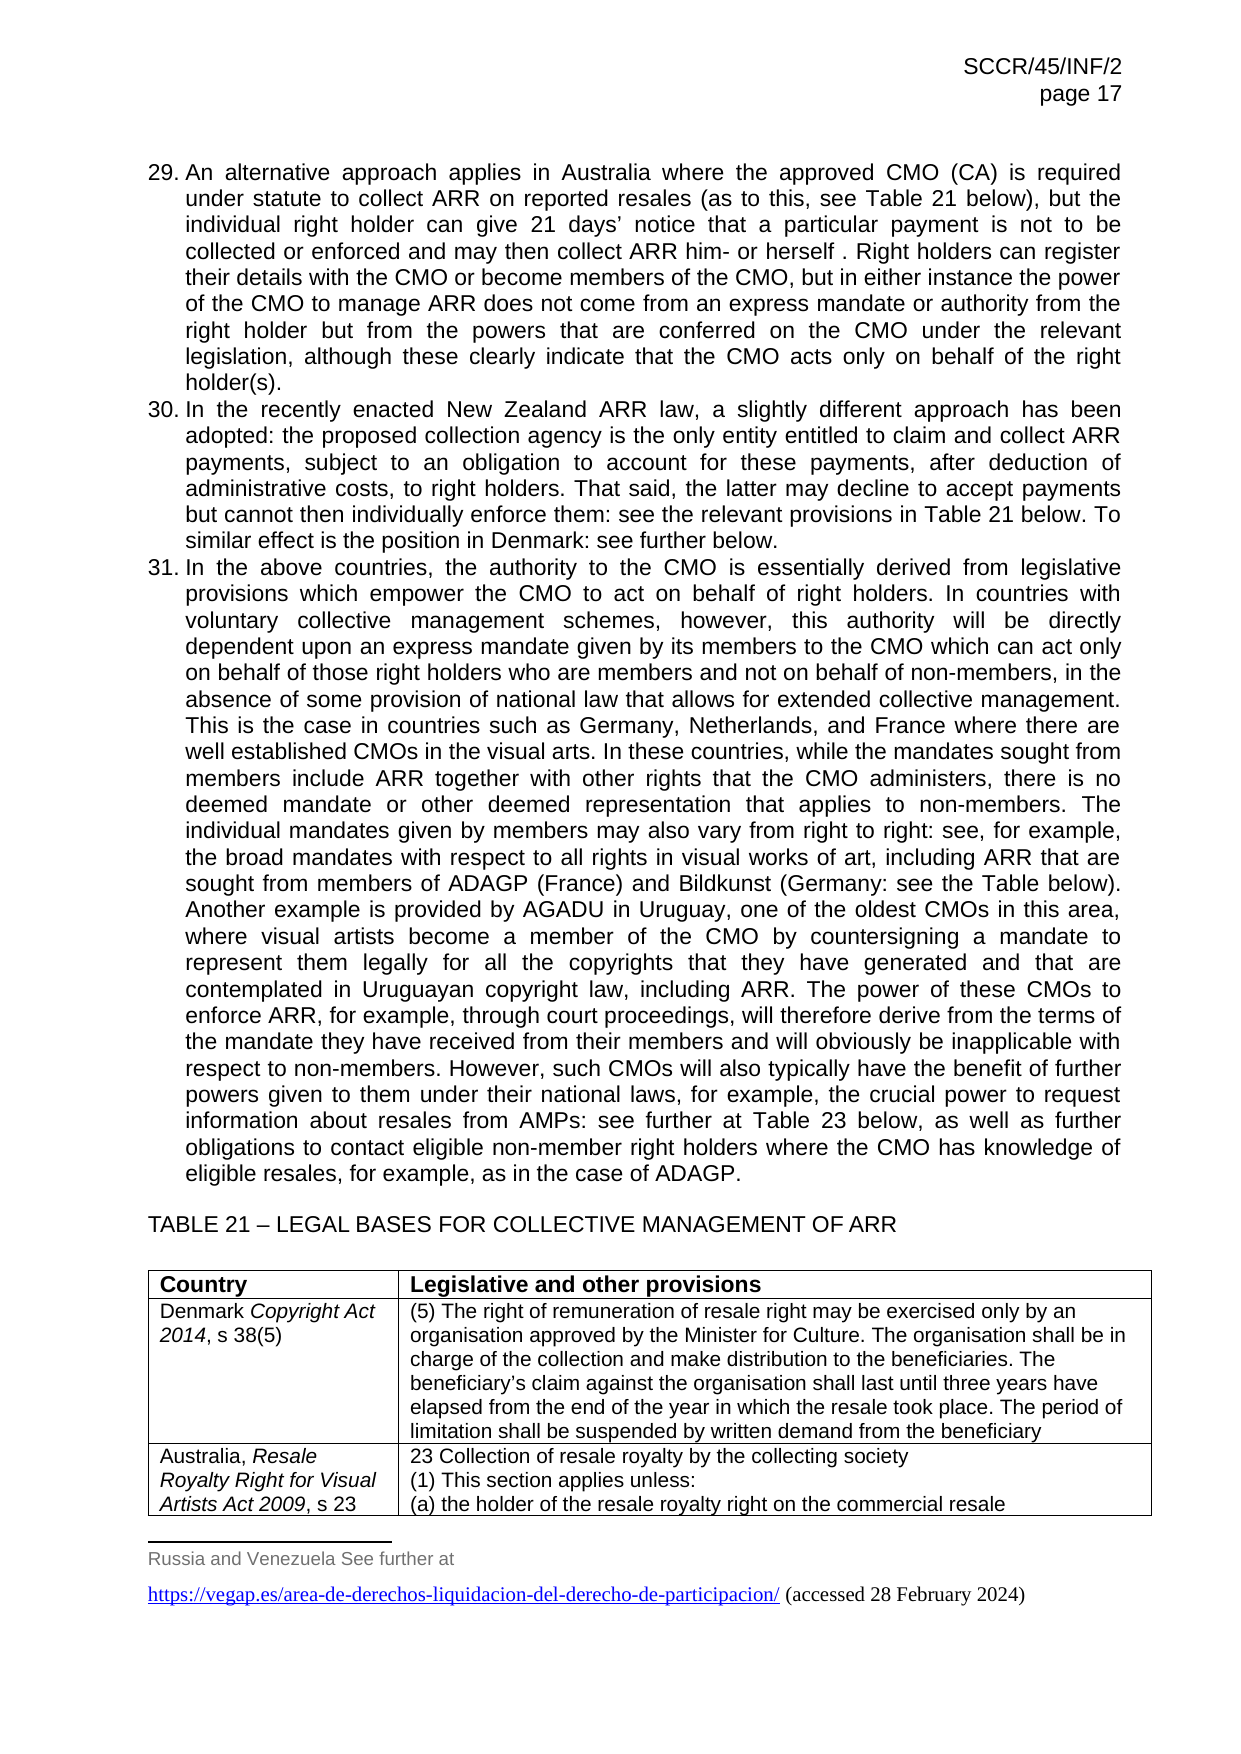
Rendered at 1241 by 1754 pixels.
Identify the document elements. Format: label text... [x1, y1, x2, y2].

list An alternative approach applies in Australia where the approved CMO (CA) is required under statute to collect ARR on reported resales (as to this, see Table 21 below), but the individual right holder can give 21 days’ notice that a particular payment is not to be collected or enforced and may then collect ARR him- or herself . Right holders can register their details with the CMO or become members of the CMO, but in either instance the power of the CMO to manage ARR does not come from an express mandate or authority from the right holder but from the powers that are conferred on the CMO under the relevant legislation, although these clearly indicate that the CMO acts only on behalf of the right holder(s). [148, 158, 1122, 396]
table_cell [399, 1444, 1151, 1515]
list In the above countries, the authority to the CMO is essentially derived from legislative provisions which empower the CMO to act on behalf of right holders. In countries with voluntary collective management schemes, however, this authority will be directly dependent upon an express mandate given by its members to the CMO which can act only on behalf of those right holders who are members and not on behalf of non-members, in the absence of some provision of national law that allows for extended collective management. This is the case in countries such as Germany, Netherlands, and France where there are well established CMOs in the visual arts. In these countries, while the mandates sought from members include ARR together with other rights that the CMO administers, there is no deemed mandate or other deemed representation that applies to non-members. The individual mandates given by members may also vary from right to right: see, for example, the broad mandates with respect to all rights in visual works of art, including ARR that are sought from members of ADAGP (France) and Bildkunst (Germany: see the Table below). Another example is provided by AGADU in Uruguay, one of the oldest CMOs in this area, where visual artists become a member of the CMO by countersigning a mandate to represent them legally for all the copyrights that they have generated and that are contemplated in Uruguayan copyright law, including ARR. The power of these CMOs to enforce ARR, for example, through court proceedings, will therefore derive from the terms of the mandate they have received from their members and will obviously be inapplicable with respect to non-members. However, such CMOs will also typically have the benefit of further powers given to them under their national laws, for example, the crucial power to request information about resales from AMPs: see further at Table 23 below, as well as further obligations to contact eligible non-member right holders where the CMO has knowledge of eligible resales, for example, as in the case of ADAGP. [148, 554, 1122, 1186]
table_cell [149, 1444, 398, 1515]
list In the recently enacted New Zealand ARR law, a slightly different approach has been adopted: the proposed collection agency is the only entity entitled to claim and collect ARR payments, subject to an obligation to account for these payments, after deduction of administrative costs, to right holders. That said, the latter may decline to accept payments but cannot then individually enforce them: see the relevant provisions in Table 21 below. To similar effect is the position in Denmark: see further below. [148, 396, 1122, 554]
table_header Legislative and other provisions [399, 1271, 1151, 1298]
table_cell Denmark Copyright Act 2014, s 38(5) [149, 1299, 398, 1442]
table_cell (5) The right of remuneration of resale right may be exercised only by an organisation approved by the Minister for Culture. The organisation shall be in charge of the collection and make distribution to the beneficiaries. The beneficiary’s claim against the organisation shall last until three years have elapsed from the end of the year in which the resale took place. The period of limitation shall be suspended by written demand from the beneficiary [399, 1299, 1151, 1442]
subtitle TABLE 21 – LEGAL BASES FOR COLLECTIVE MANAGEMENT OF ARR [148, 1211, 1122, 1238]
table_header Country [149, 1271, 398, 1298]
